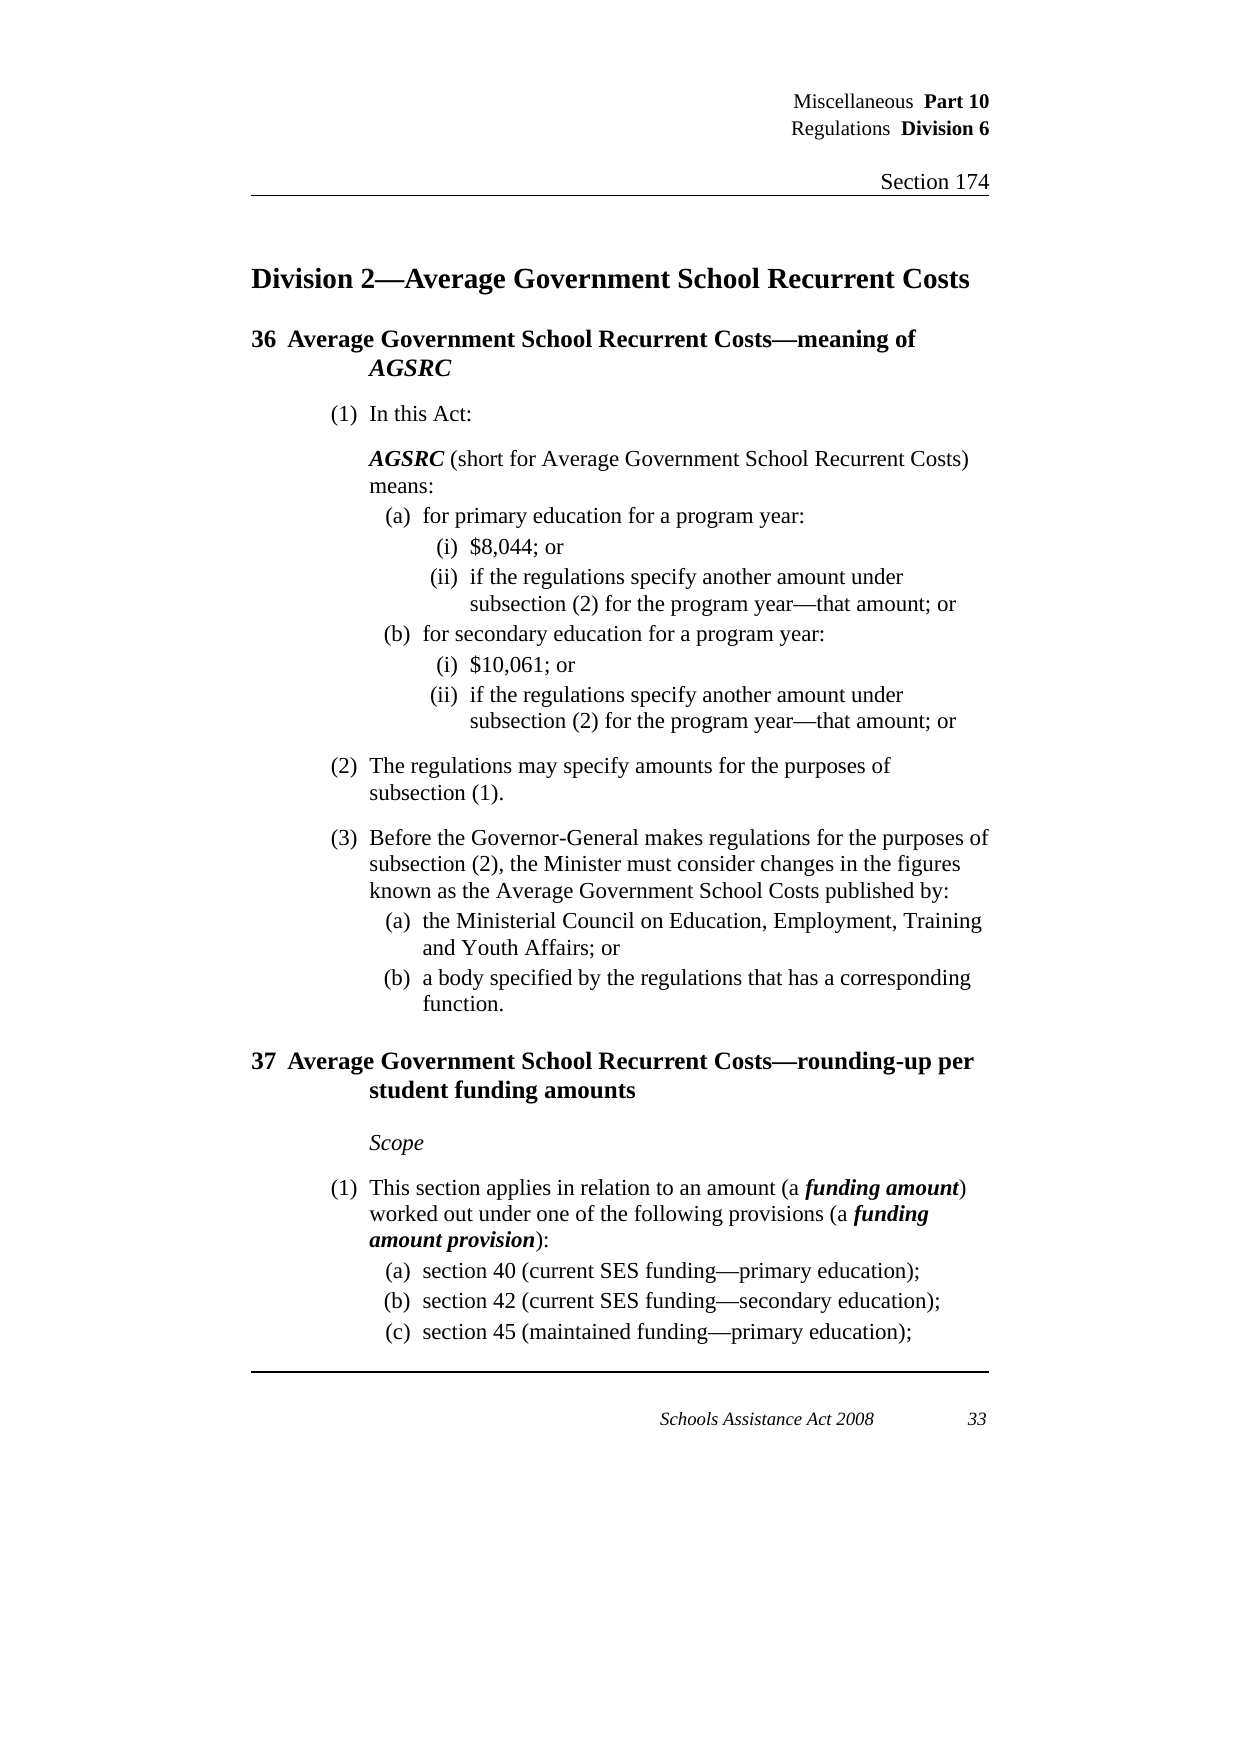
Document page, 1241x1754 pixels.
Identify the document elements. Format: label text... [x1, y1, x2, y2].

text (c) section 45 (maintained funding—primary education); [251, 1318, 989, 1344]
text (3) Before the Governor-General makes regulations for the purposes of subsection (2), the Minister must consider changes in the figures known as the Average Government School Costs published by: [251, 824, 989, 903]
text AGSRC (short for Average Government School Recurrent Costs) means: [369, 445, 989, 498]
text Scope [369, 1128, 989, 1155]
text (i) $10,061; or [251, 651, 989, 677]
text (b) a body specified by the regulations that has a corresponding function. [251, 964, 989, 1017]
text (b) for secondary education for a program year: [251, 620, 989, 646]
text (1) In this Act: [251, 400, 989, 427]
text (i) $8,044; or [251, 533, 989, 559]
text (1) This section applies in relation to an amount (a funding amount) worked out under one of the following provisions (a funding amount provision): [251, 1174, 989, 1253]
text Division 2—Average Government School Recurrent Costs [251, 261, 989, 295]
text (ii) if the regulations specify another amount under subsection (2) for the program year—that amount; or [251, 681, 989, 734]
text (a) for primary education for a program year: [251, 502, 989, 528]
text 36 Average Government School Recurrent Costs—meaning of AGSRC [251, 324, 989, 381]
text (2) The regulations may specify amounts for the purposes of subsection (1). [251, 753, 989, 805]
text (a) the Ministerial Council on Education, Employment, Training and Youth Affairs; or [251, 907, 989, 960]
text (a) section 40 (current SES funding—primary education); [251, 1257, 989, 1283]
text (ii) if the regulations specify another amount under subsection (2) for the program year—that amount; or [251, 563, 989, 616]
text 37 Average Government School Recurrent Costs—rounding-up per student funding amounts [251, 1046, 989, 1103]
text (b) section 42 (current SES funding—secondary education); [251, 1287, 989, 1314]
